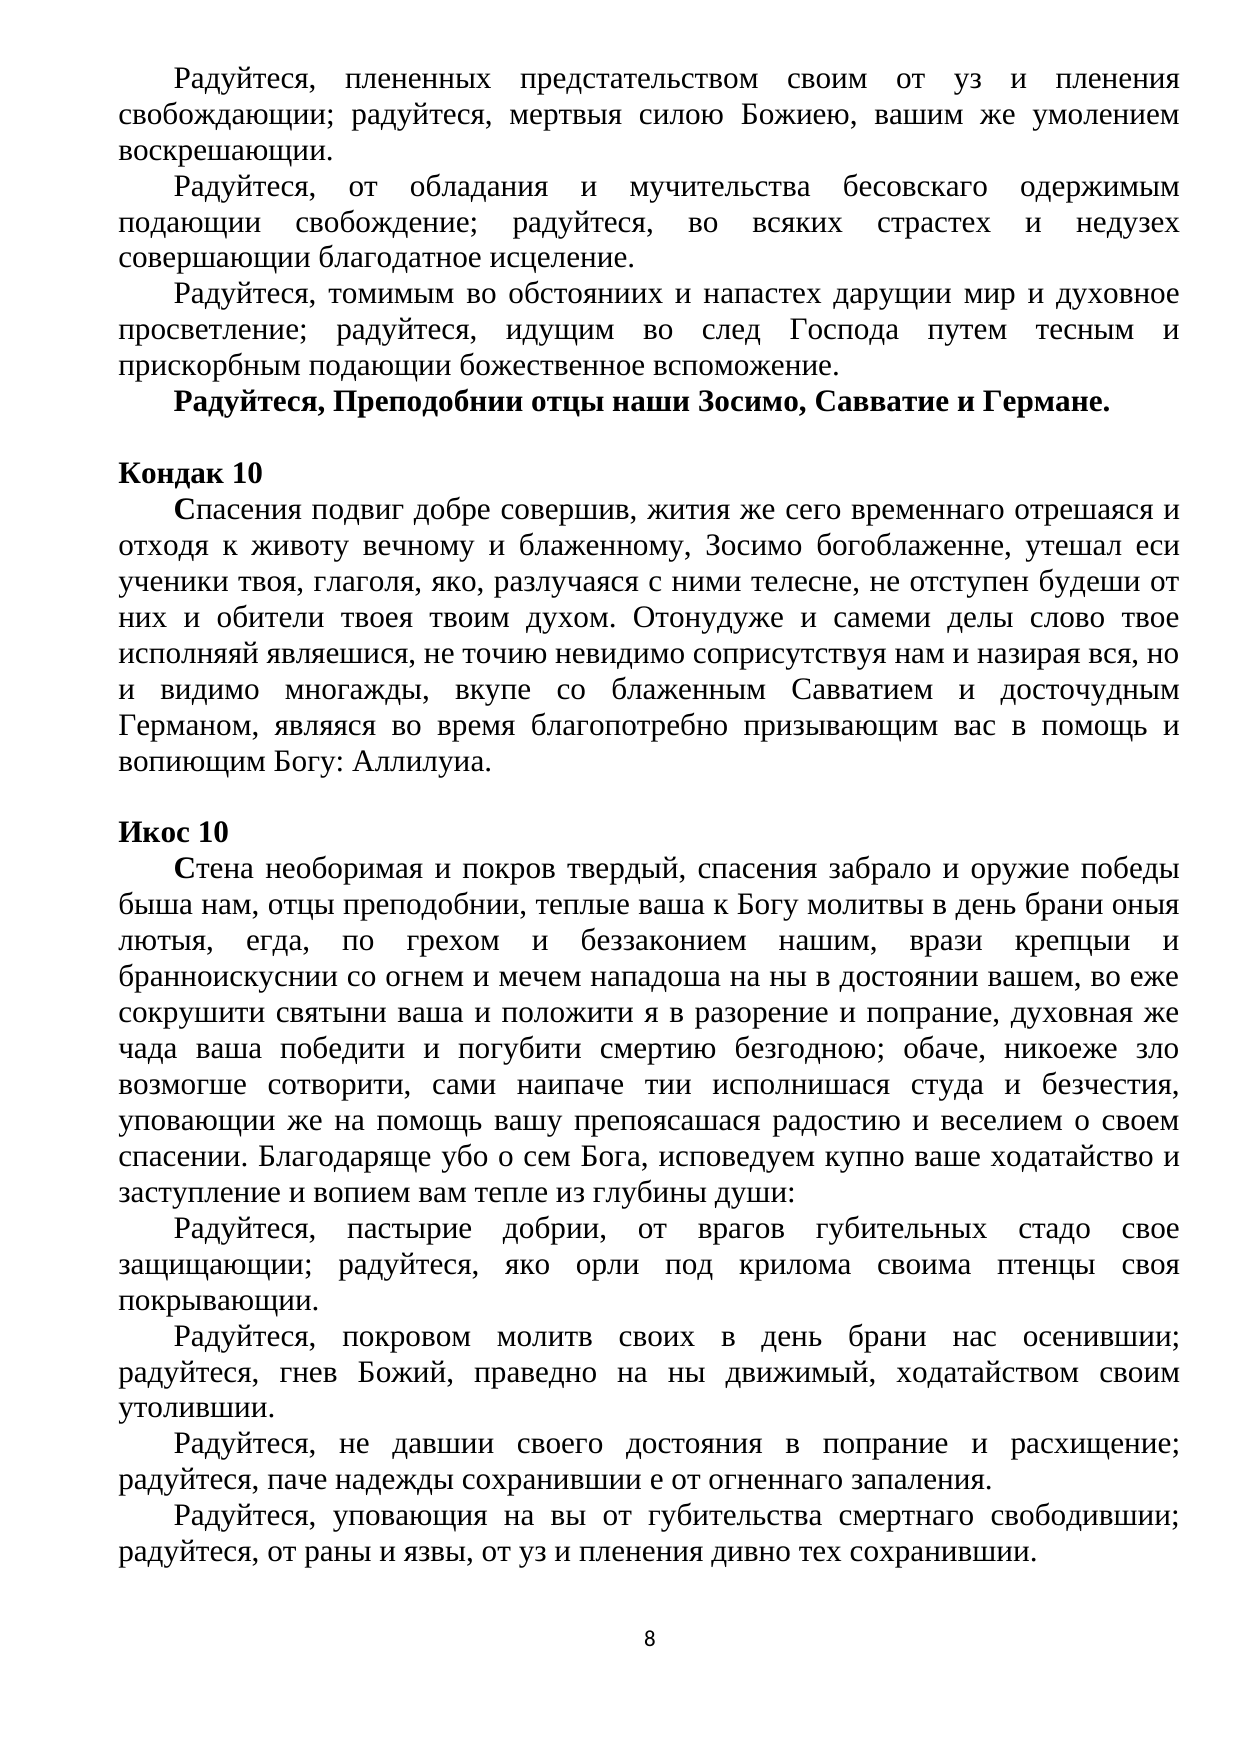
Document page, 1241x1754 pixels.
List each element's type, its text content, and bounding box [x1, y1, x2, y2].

text Радуйтеся, от обладания и мучительства бесовскаго одержимым подающии свобождение; радуйтеся, во всяких страстех и недузех совершающии благодатное исцеление. [118, 167, 1181, 275]
text Радуйтеся, не давшии своего достояния в попрание и расхищение; радуйтеся, паче надежды сохранившии е от огненнаго запаления. [118, 1425, 1181, 1497]
text Кондак 10 [118, 454, 1181, 490]
text Спасения подвиг добре совершив, жития же сего временнаго отрешаяся и отходя к животу вечному и блаженному, Зосимо богоблаженне, утешал еси ученики твоя, глаголя, яко, разлучаяся с ними телесне, не отступен будеши от них и обители твоея твоим духом. Отонудуже и самеми делы слово твое исполняяй являешися, не точию невидимо соприсутствуя нам и назирая вся, но и видимо многажды, вкупе со блаженным Савватием и досточудным Германом, являяся во время благопотребно призывающим вас в помощь и вопиющим Богу: Аллилуиа. [118, 490, 1181, 778]
text Радуйтеся, уповающия на вы от губительства смертнаго свободившии; радуйтеся, от раны и язвы, от уз и пленения дивно тех сохранившии. [118, 1497, 1181, 1568]
text Икос 10 [118, 814, 1181, 850]
text Стена необоримая и покров твердый, спасения забрало и оружие победы быша нам, отцы преподобнии, теплые ваша к Богу молитвы в день брани оныя лютыя, егда, по грехом и беззаконием нашим, врази крепцыи и бранноискуснии со огнем и мечем нападоша на ны в достоянии вашем, во еже сокрушити святыни ваша и положити я в разорение и попрание, духовная же чада ваша победити и погубити смертию безгодною; обаче, никоеже зло возмогше сотворити, сами наипаче тии исполнишася студа и безчестия, уповающии же на помощь вашу препоясашася радостию и веселием о своем спасении. Благодаряще убо о сем Бога, исповедуем купно ваше ходатайство и заступление и вопием вам тепле из глубины души: [118, 850, 1181, 1209]
text Радуйтеся, покровом молитв своих в день брани нас осенившии; радуйтеся, гнев Божий, праведно на ны движимый, ходатайством своим утолившии. [118, 1317, 1181, 1425]
text Радуйтеся, плененных предстательством своим от уз и пленения свобождающии; радуйтеся, мертвыя силою Божиею, вашим же умолением воскрешающии. [118, 59, 1181, 167]
text Радуйтеся, Преподобнии отцы наши Зосимо, Савватие и Германе. [118, 382, 1181, 418]
text Радуйтеся, пастырие добрии, от врагов губительных стадо свое защищающии; радуйтеся, яко орли под крилома своима птенцы своя покрывающии. [118, 1209, 1181, 1317]
text Радуйтеся, томимым во обстояниих и напастех дарущии мир и духовное просветление; радуйтеся, идущим во след Господа путем тесным и прискорбным подающии божественное вспоможение. [118, 275, 1181, 382]
